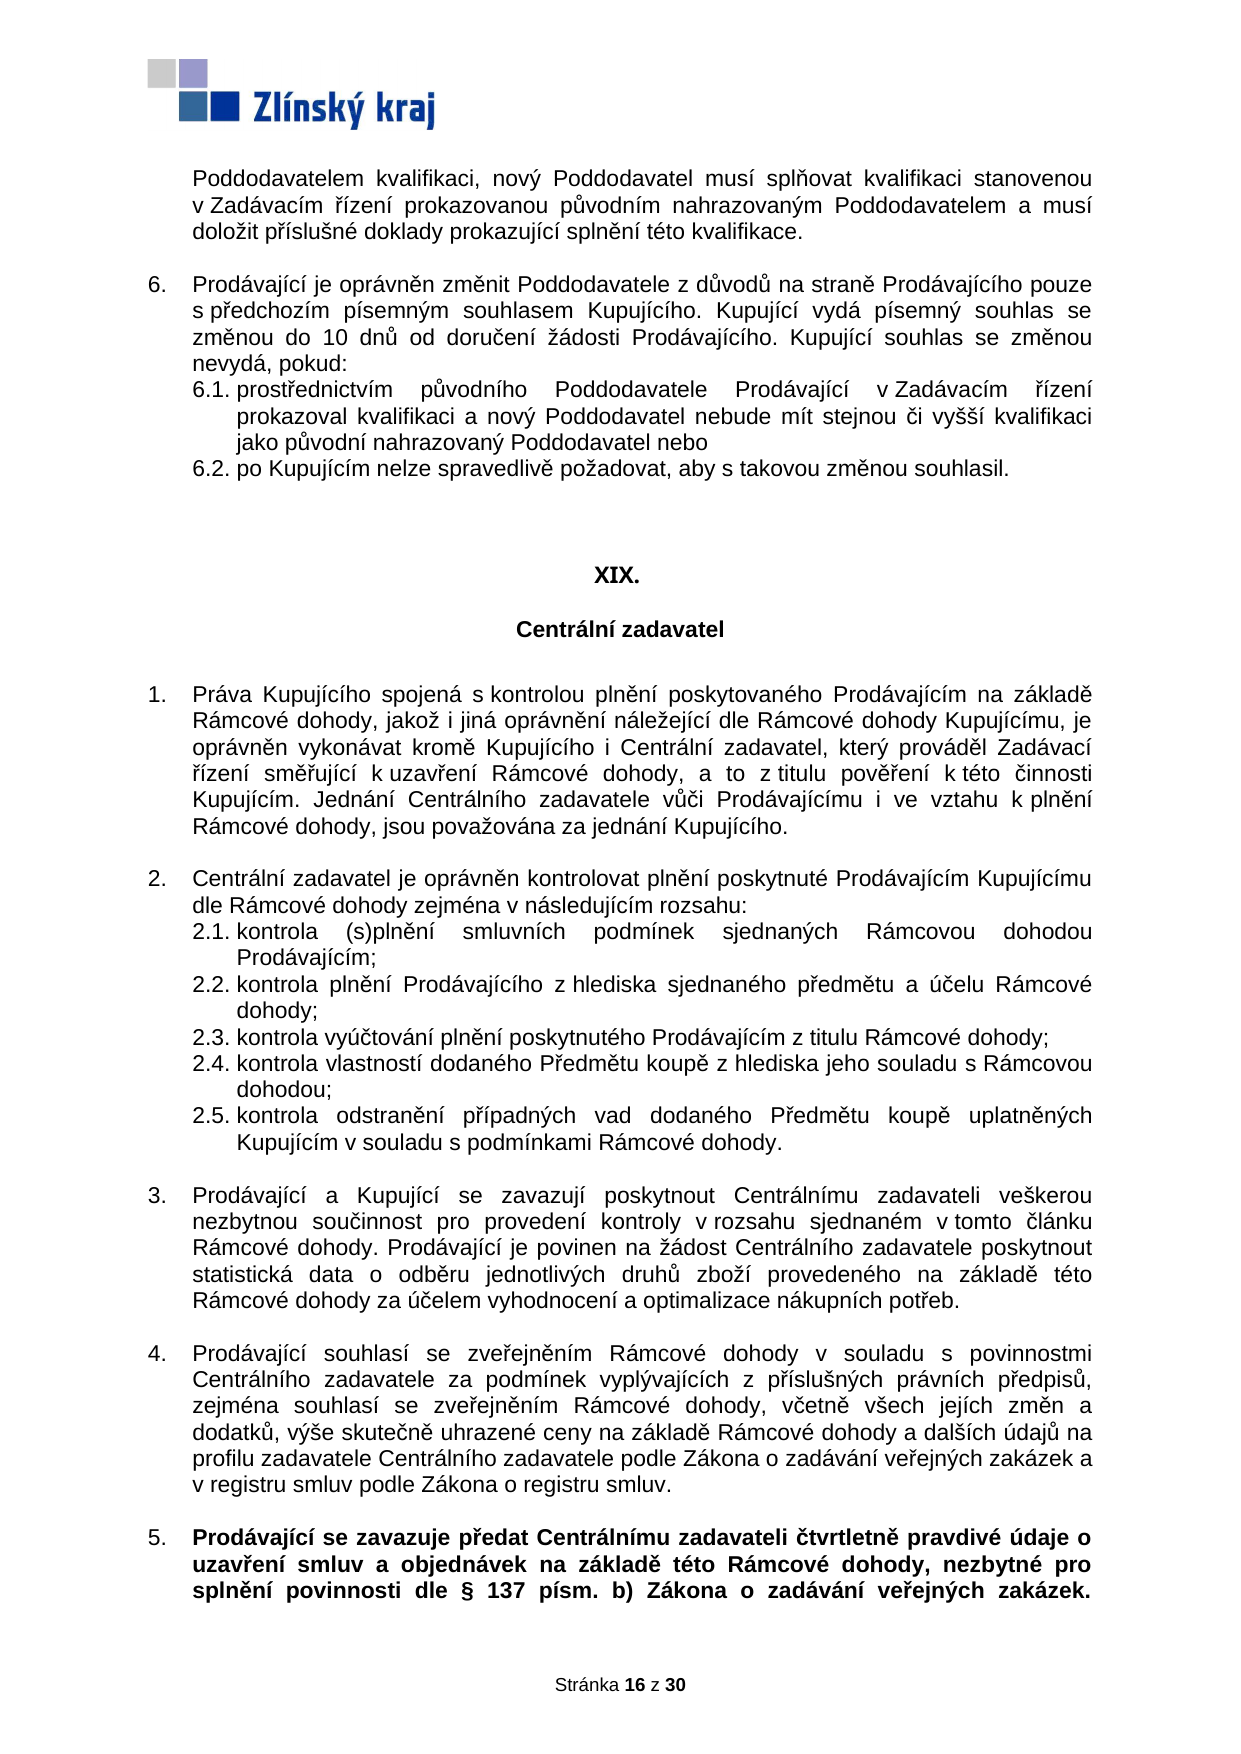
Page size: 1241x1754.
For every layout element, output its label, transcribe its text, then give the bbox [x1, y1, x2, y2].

list Práva Kupujícího spojená s kontrolou plnění poskytovaného Prodávajícím na základě Rámcové dohody, jakož i jiná oprávnění náležející dle Rámcové dohody Kupujícímu, je oprávněn vykonávat kromě Kupujícího i Centrální zadavatel, který prováděl Zadávací řízení směřující k uzavření Rámcové dohody, a to z titulu pověření k této činnosti Kupujícím. Jednání Centrálního zadavatele vůči Prodávajícímu i ve vztahu k plnění Rámcové dohody, jsou považována za jednání Kupujícího. [148, 681, 1092, 839]
list Prodávající a Kupující se zavazují poskytnout Centrálnímu zadavateli veškerou nezbytnou součinnost pro provedení kontroly v rozsahu sjednaném v tomto článku Rámcové dohody. Prodávající je povinen na žádost Centrálního zadavatele poskytnout statistická data o odběru jednotlivých druhů zboží provedeného na základě této Rámcové dohody za účelem vyhodnocení a optimalizace nákupních potřeb. [148, 1182, 1092, 1313]
subtitle Centrální zadavatel [148, 616, 1092, 642]
list Prodávající je oprávněn změnit Poddodavatele z důvodů na straně Prodávajícího pouze s předchozím písemným souhlasem Kupujícího. Kupující vydá písemný souhlas se změnou do 10 dnů od doručení žádosti Prodávajícího. Kupující souhlas se změnou nevydá, pokud: [148, 271, 1092, 376]
list kontrola vlastností dodaného Předmětu koupě z hlediska jeho souladu s Rámcovou dohodou; [192, 1050, 1092, 1102]
list Centrální zadavatel je oprávněn kontrolovat plnění poskytnuté Prodávajícím Kupujícímu dle Rámcové dohody zejména v následujícím rozsahu: [148, 865, 1092, 918]
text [192, 165, 1092, 244]
list po Kupujícím nelze spravedlivě požadovat, aby s takovou změnou souhlasil. [192, 455, 1092, 482]
list kontrola (s)plnění smluvních podmínek sjednaných Rámcovou dohodou Prodávajícím; [192, 918, 1092, 971]
list kontrola odstranění případných vad dodaného Předmětu koupě uplatněných Kupujícím v souladu s podmínkami Rámcové dohody. [192, 1102, 1092, 1155]
picture [147, 59, 436, 131]
list Prodávající souhlasí se zveřejněním Rámcové dohody v souladu s povinnostmi Centrálního zadavatele za podmínek vyplývajících z příslušných právních předpisů, zejména souhlasí se zveřejněním Rámcové dohody, včetně všech jejích změn a dodatků, výše skutečně uhrazené ceny na základě Rámcové dohody a dalších údajů na profilu zadavatele Centrálního zadavatele podle Zákona o zadávání veřejných zakázek a v registru smluv podle Zákona o registru smluv. [148, 1340, 1092, 1498]
list prostřednictvím původního Poddodavatele Prodávající v Zadávacím řízení prokazoval kvalifikaci a nový Poddodavatel nebude mít stejnou či vyšší kvalifikaci jako původní nahrazovaný Poddodavatel nebo [192, 376, 1092, 455]
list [148, 1524, 1092, 1603]
list kontrola vyúčtování plnění poskytnutého Prodávajícím z titulu Rámcové dohody; [192, 1023, 1092, 1050]
list kontrola plnění Prodávajícího z hlediska sjednaného předmětu a účelu Rámcové dohody; [192, 971, 1092, 1023]
